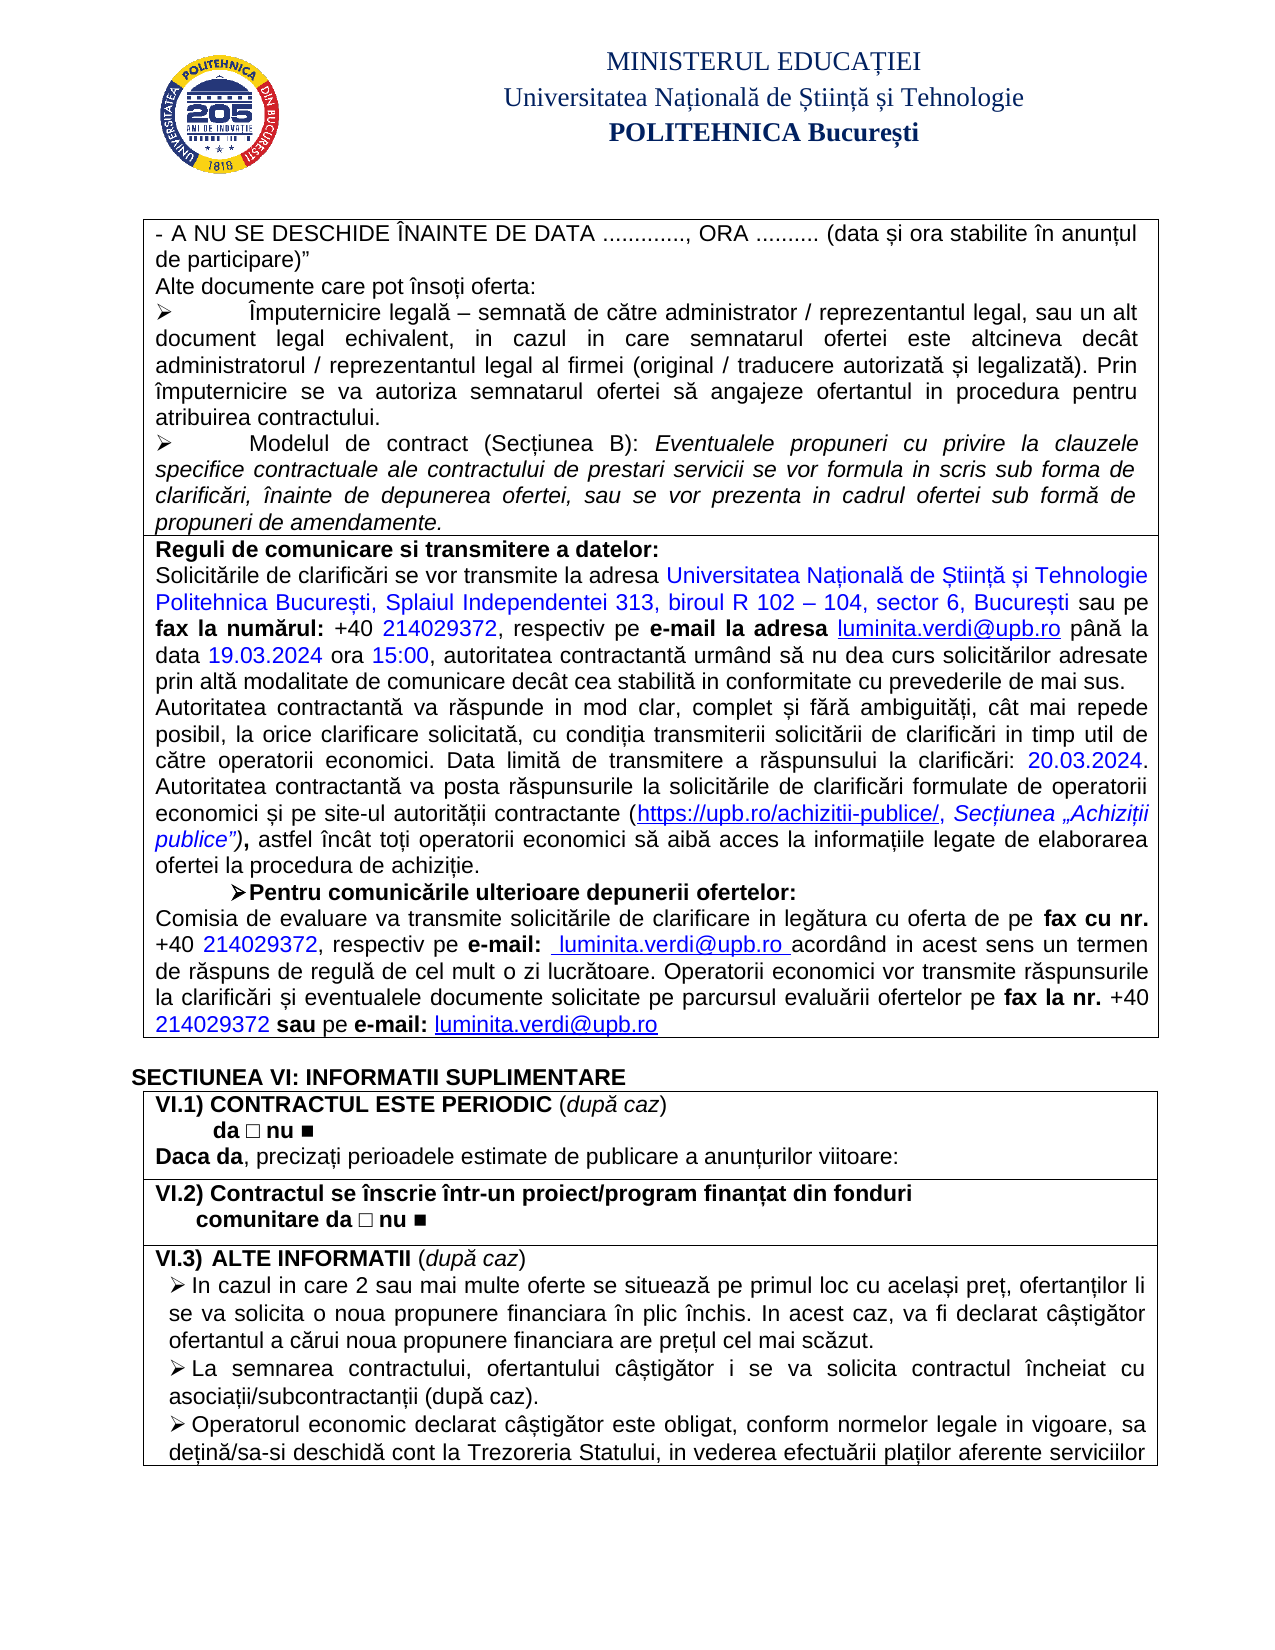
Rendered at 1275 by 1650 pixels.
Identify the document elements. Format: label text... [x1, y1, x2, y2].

picture [160, 55, 279, 174]
table_cell Reguli de comunicare si transmitere a datelor: Solicitările de clarificări se vor transmite la adresa Universitatea Națională de Știință și Tehnologie Politehnica București, Splaiul Independentei 313, biroul R 102 – 104, sector 6, București sau pe fax la numărul: +40 214029372, respectiv pe e-mail la adresa luminita.verdi@upb.ro până la data 19.03.2024 ora 15:00, autoritatea contractantă urmând să nu dea curs solicitărilor adresate prin altă modalitate de comunicare decât cea stabilită in conformitate cu prevederile de mai sus. Autoritatea contractantă va răspunde in mod clar, complet și fără ambiguități, cât mai repede posibil, la orice clarificare solicitată, cu condiția transmiterii solicitării de clarificări in timp util de către operatorii economici. Data limită de transmitere a răspunsului la clarificări: 20.03.2024. Autoritatea contractantă va posta răspunsurile la solicitările de clarificări formulate de operatorii economici și pe site-ul autorității contractante (https://upb.ro/achizitii-publice/, Secțiunea „Achiziții publice”), astfel încât toți operatorii economici să aibă acces la informațiile legate de elaborarea ofertei la procedura de achiziție. Pentru comunicările ulterioare depunerii ofertelor: Comisia de evaluare va transmite solicitările de clarificare in legătura cu oferta de pe fax cu nr. +40 214029372, respectiv pe e-mail: luminita.verdi@upb.ro acordând in acest sens un termen de răspuns de regulă de cel mult o zi lucrătoare. Operatorii economici vor transmite răspunsurile la clarificări și eventualele documente solicitate pe parcursul evaluării ofertelor pe fax la nr. +40 214029372 sau pe e-mail: luminita.verdi@upb.ro [144, 536, 1158, 1037]
table_cell VI.2) Contractul se înscrie într-un proiect/program finanțat din fonduri comunitare da □ nu ■ [144, 1180, 1157, 1244]
text SECTIUNEA VI: INFORMATII SUPLIMENTARE [131, 1064, 1244, 1090]
table_header VI.1) CONTRACTUL ESTE PERIODIC (după caz) da □ nu ■ Daca da, precizați perioadele estimate de publicare a anunțurilor viitoare: [144, 1092, 1157, 1179]
